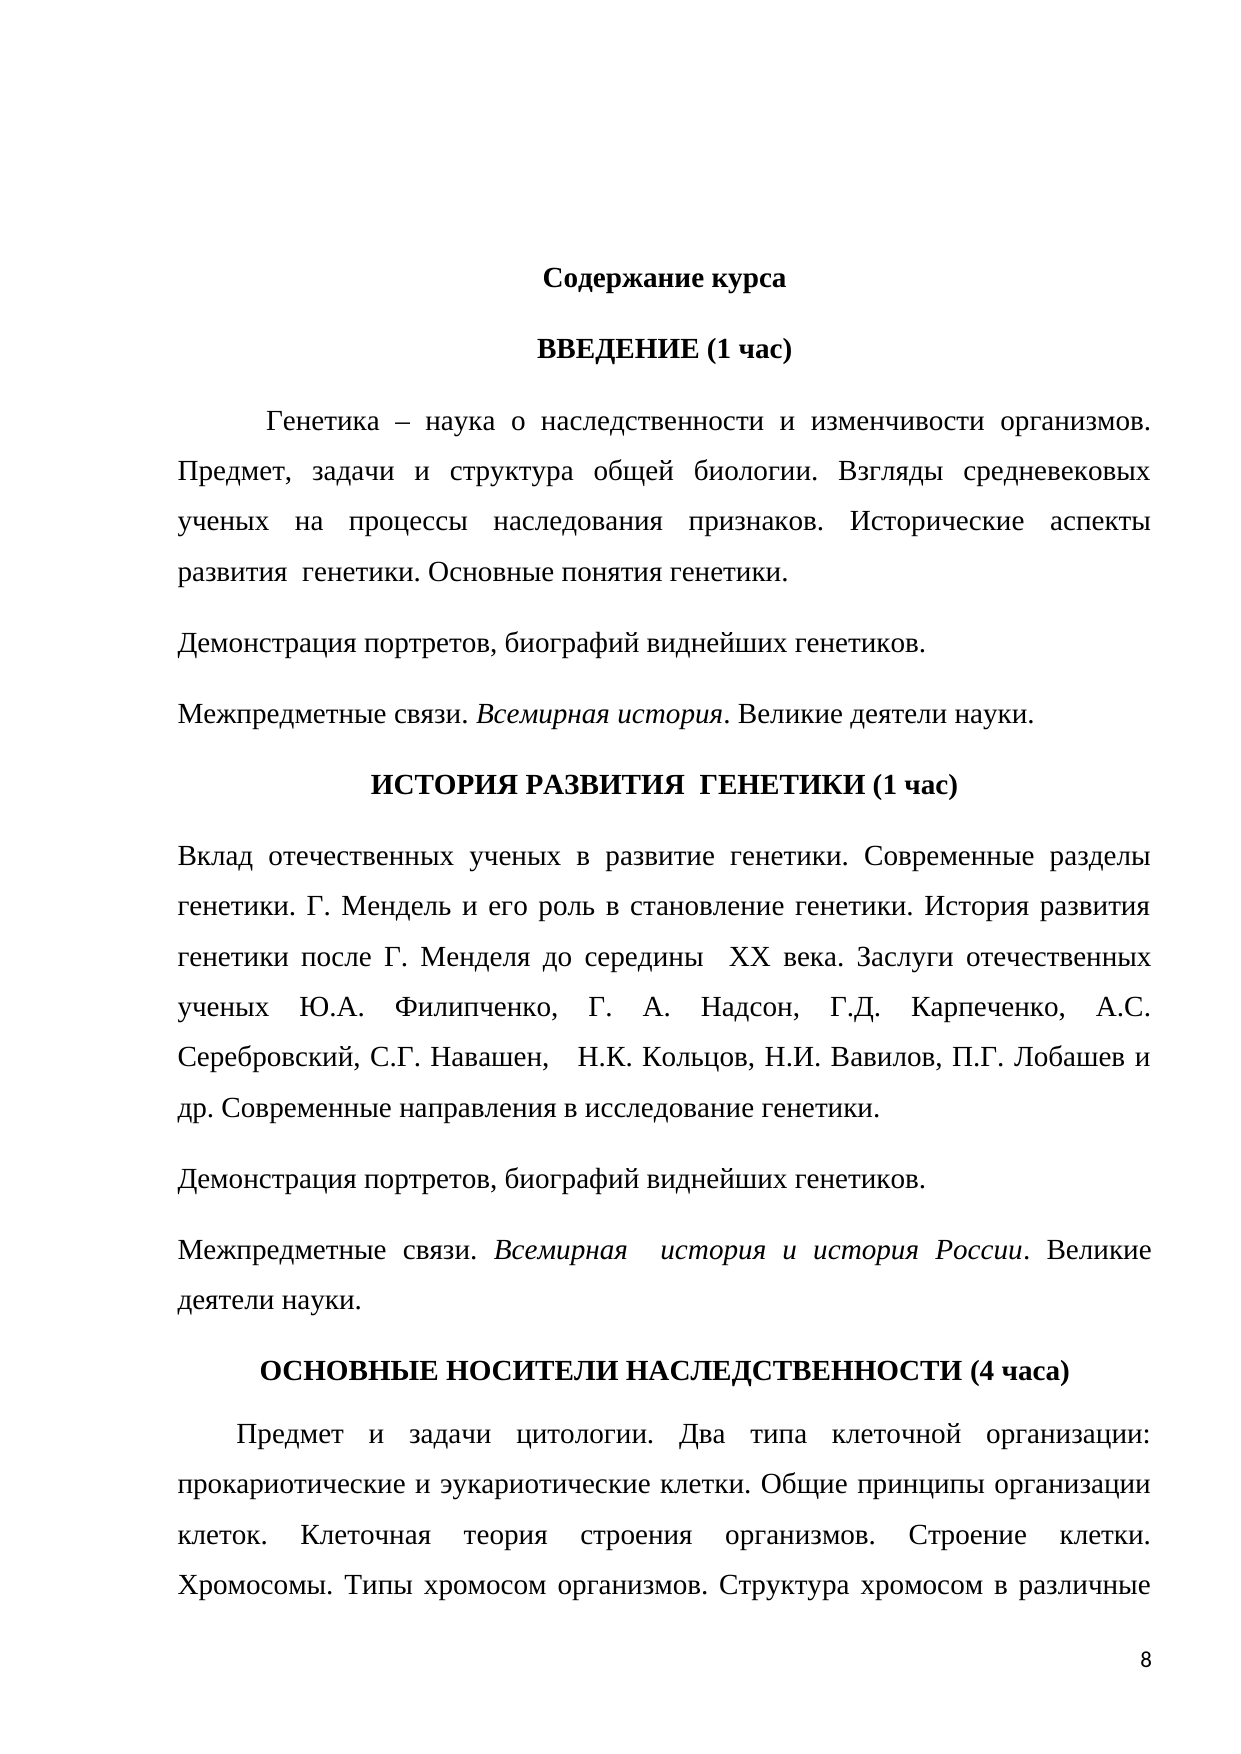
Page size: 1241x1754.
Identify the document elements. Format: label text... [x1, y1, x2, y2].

text Генетика – наука о наследственности и изменчивости организмов. Предмет, задачи и структура общей биологии. Взгляды средневековых ученых на процессы наследования признаков. Исторические аспекты развития генетики. Основные понятия генетики. [177, 403, 1152, 587]
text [177, 1416, 1152, 1601]
text ВВЕДЕНИЕ (1 час) [177, 332, 1152, 365]
text Вклад отечественных ученых в развитие генетики. Современные разделы генетики. Г. Мендель и его роль в становление генетики. История развития генетики после Г. Менделя до середины XX века. Заслуги отечественных ученых Ю.А. Филипченко, Г. А. Надсон, Г.Д. Карпеченко, А.С. Серебровский, С.Г. Навашен, Н.К. Кольцов, Н.И. Вавилов, П.Г. Лобашев и др. Современные направления в исследование генетики. [177, 838, 1152, 1123]
text Межпредметные связи. Всемирная история. Великие деятели науки. [177, 696, 1152, 729]
text Демонстрация портретов, биографий виднейших генетиков. [177, 1161, 1152, 1194]
text ОСНОВНЫЕ НОСИТЕЛИ НАСЛЕДСТВЕННОСТИ (4 часа) [177, 1353, 1152, 1387]
text ИСТОРИЯ РАЗВИТИЯ ГЕНЕТИКИ (1 час) [177, 767, 1152, 801]
text Межпредметные связи. Всемирная история и история России. Великие деятели науки. [177, 1232, 1152, 1316]
text Содержание курса [177, 260, 1152, 294]
text Демонстрация портретов, биографий виднейших генетиков. [177, 625, 1152, 658]
